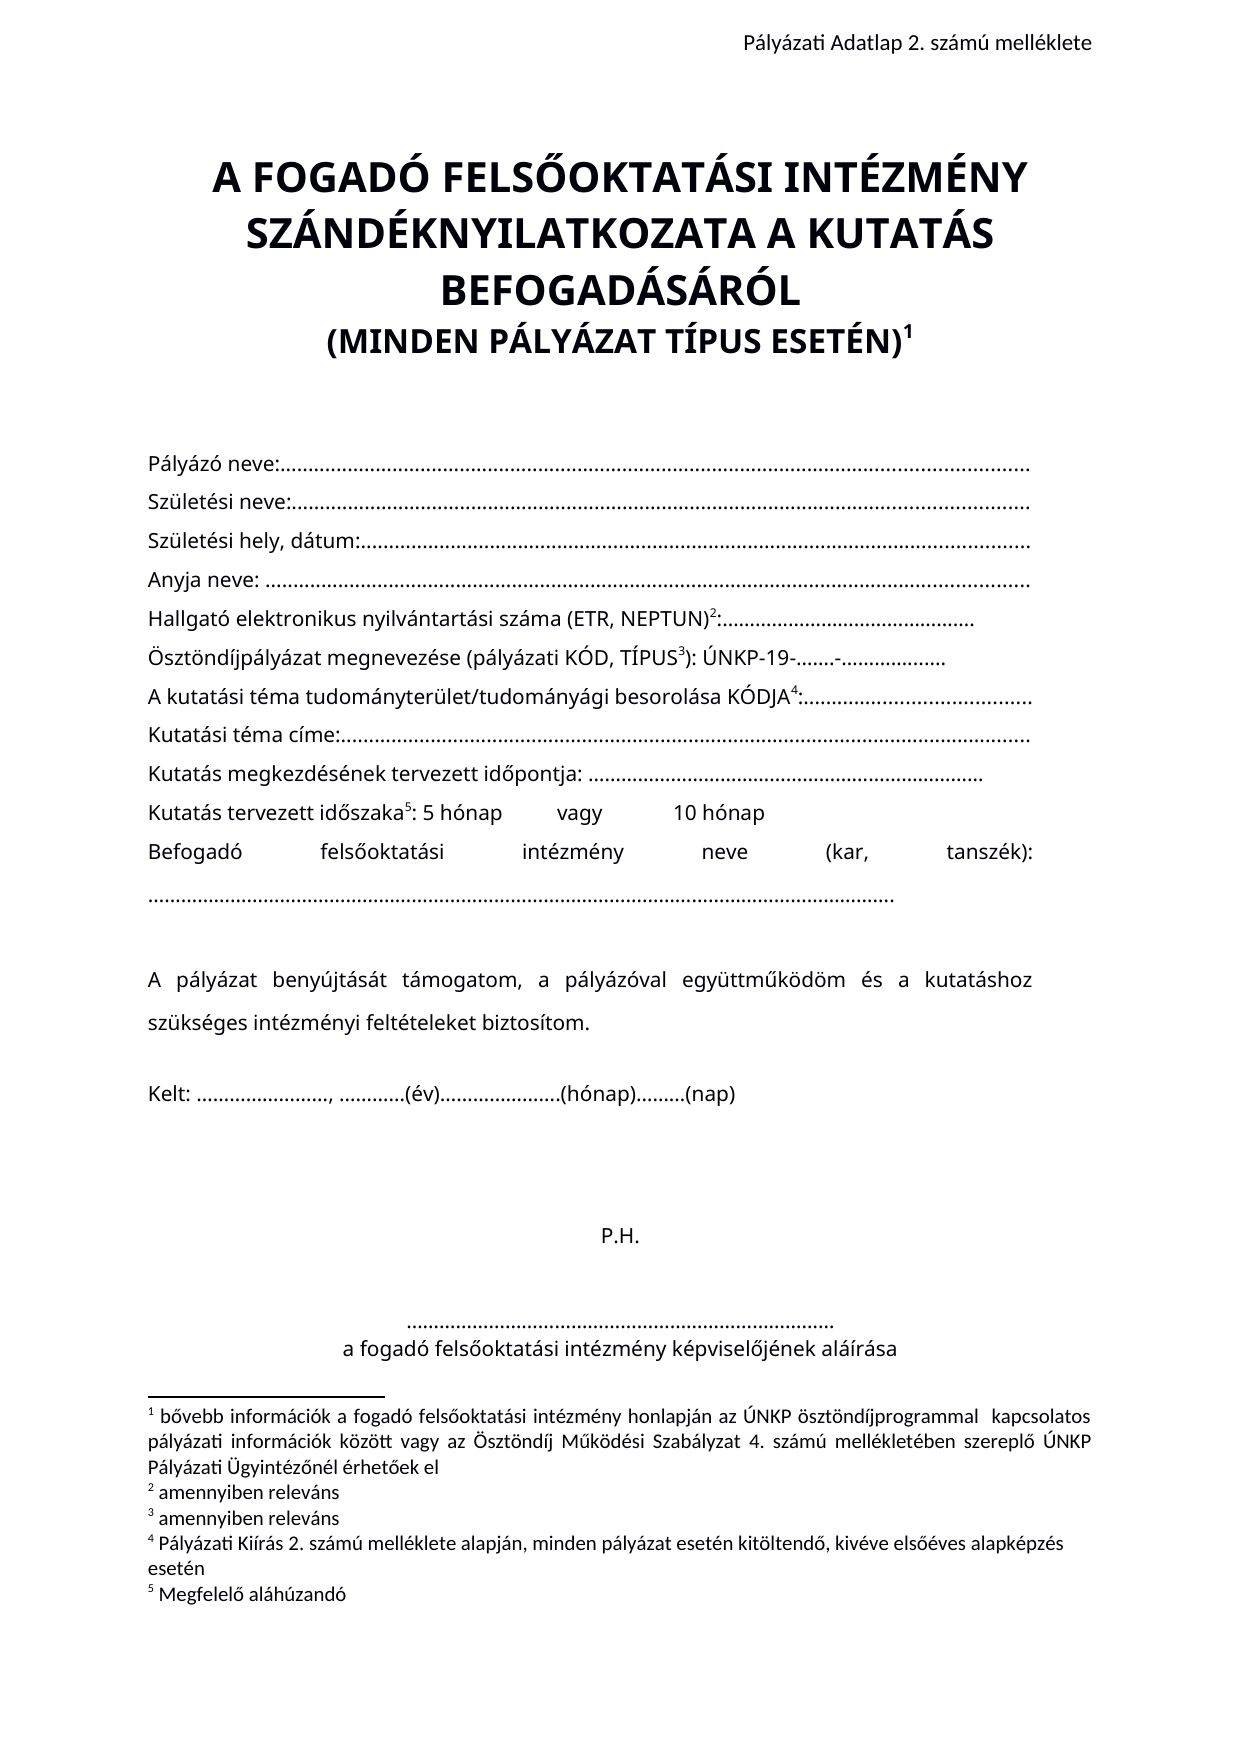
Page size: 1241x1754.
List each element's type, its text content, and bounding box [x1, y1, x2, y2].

text Befogadó felsőoktatási intézmény neve (kar, tanszék):………………………………………………………………………………………………………………………. [148, 837, 1033, 908]
text P.H. [148, 1221, 1093, 1249]
text Hallgató elektronikus nyilvántartási száma (ETR, NEPTUN):………………………………………. [148, 604, 1093, 632]
text Pályázó neve: [148, 449, 1093, 477]
text Ösztöndíjpályázat megnevezése (pályázati KÓD, TÍPUS): ÚNKP-19-…….-…………....... [148, 643, 1093, 671]
text A fogadó FELSŐOKTATÁSI INTÉZMÉNY SZÁNDÉKNYILATKOZATA A KUTATÁS BEFOGADÁSÁRÓL [148, 148, 1093, 318]
text (MINDEN PÁLYÁZAT TÍPUS ESETÉN) [148, 318, 1093, 363]
text Születési neve: [148, 487, 1093, 516]
text Kutatás megkezdésének tervezett időpontja: ……………………………………………………………… [148, 759, 1093, 788]
text …………………………………………………………………… [148, 1306, 1093, 1334]
text a fogadó felsőoktatási intézmény képviselőjének aláírása [148, 1334, 1093, 1363]
text Kelt: ……………………, …………(év)………………….(hónap)………(nap) [148, 1079, 1093, 1107]
text A pályázat benyújtását támogatom, a pályázóval együttműködöm és a kutatáshoz szükséges intézményi feltételeket biztosítom. [148, 965, 1033, 1036]
text Születési hely, dátum: [148, 526, 1093, 555]
text Anyja neve: [148, 565, 1093, 594]
text A kutatási téma tudományterület/tudományági besorolása KÓDJA: [148, 682, 1093, 710]
text Kutatás tervezett időszaka: 5 hónap vagy 10 hónap [148, 798, 1093, 827]
text Kutatási téma címe: [148, 721, 1093, 749]
